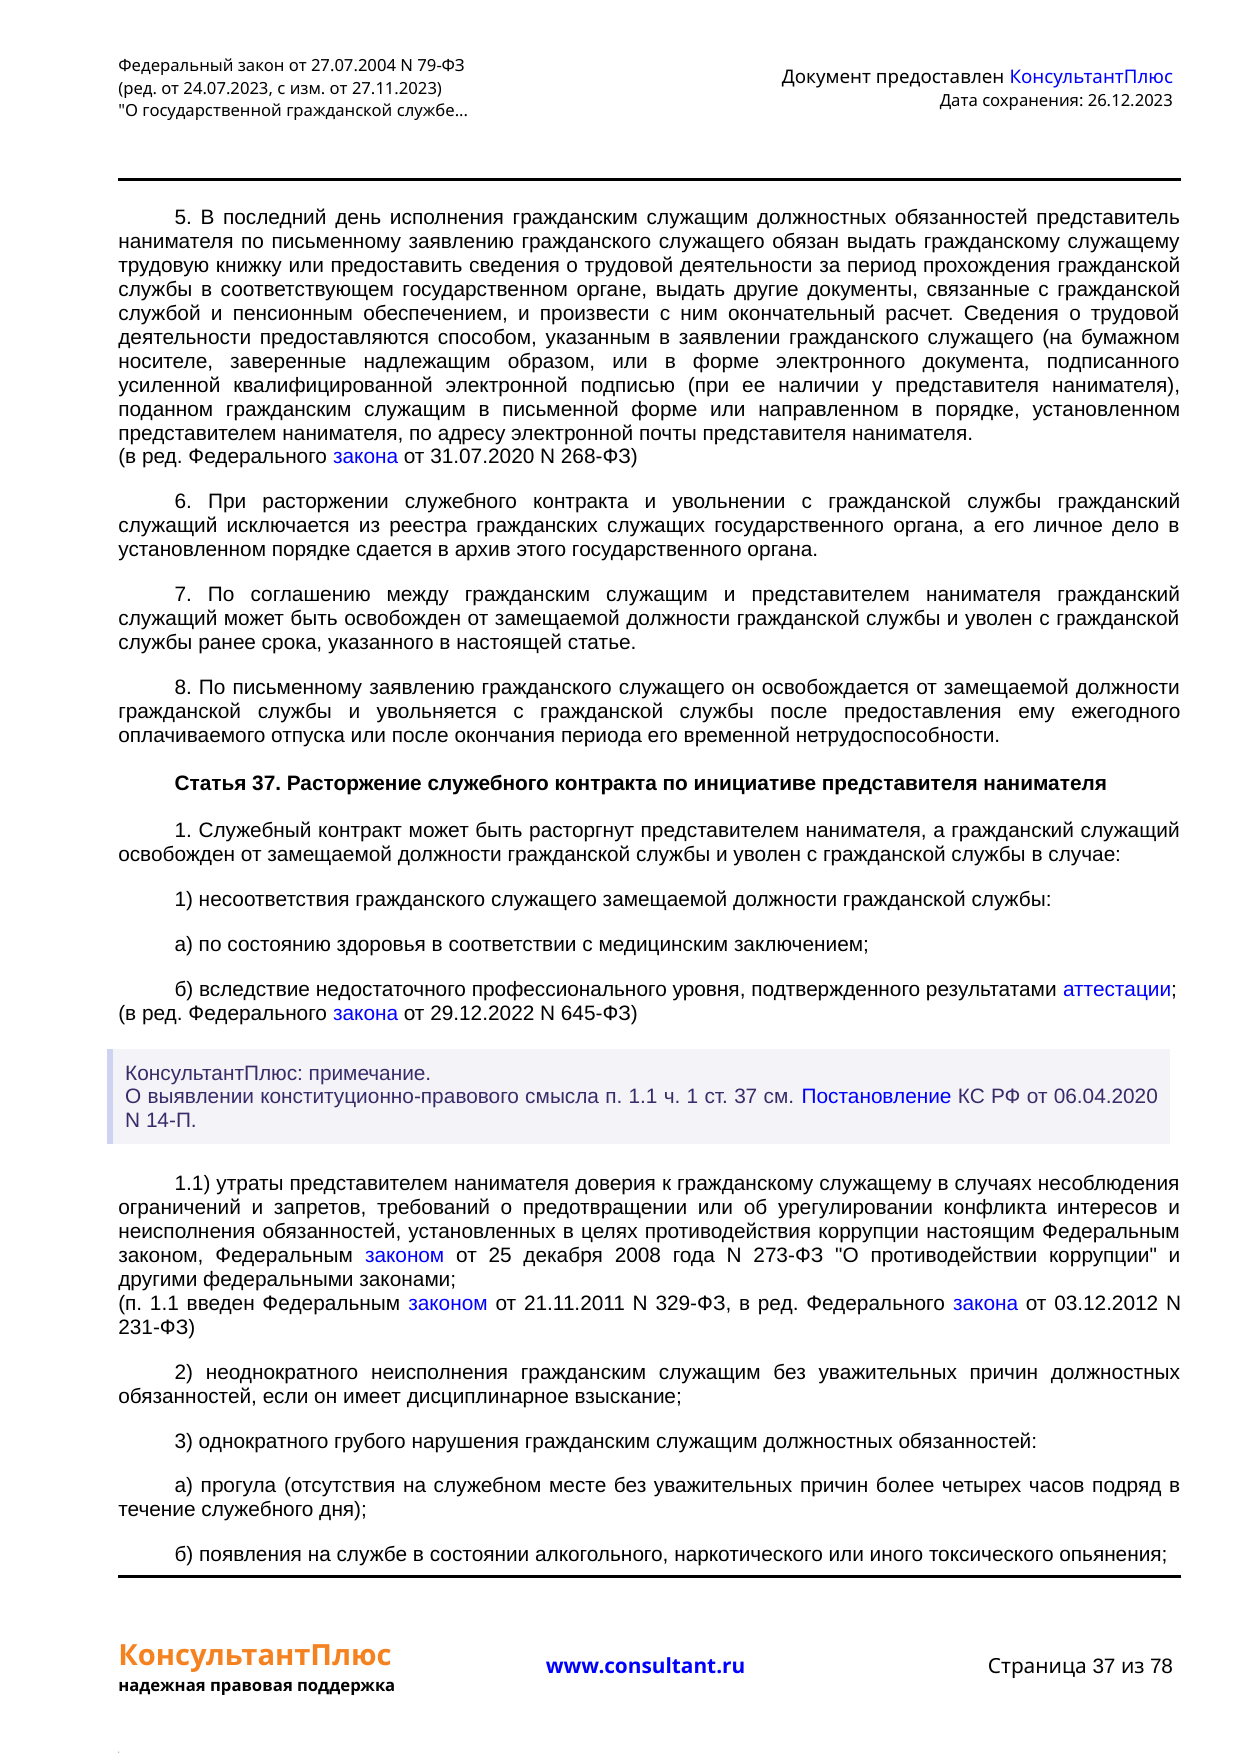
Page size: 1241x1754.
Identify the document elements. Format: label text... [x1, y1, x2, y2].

text а) по состоянию здоровья в соответствии с медицинским заключением; [118, 932, 1181, 956]
text 1. Служебный контракт может быть расторгнут представителем нанимателя, а гражданский служащий освобожден от замещаемой должности гражданской службы и уволен с гражданской службы в случае: [118, 818, 1181, 866]
text 3) однократного грубого нарушения гражданским служащим должностных обязанностей: [118, 1428, 1181, 1452]
text 2) неоднократного неисполнения гражданским служащим без уважительных причин должностных обязанностей, если он имеет дисциплинарное взыскание; [118, 1360, 1181, 1408]
text 8. По письменному заявлению гражданского служащего он освобождается от замещаемой должности гражданской службы и увольняется с гражданской службы после предоставления ему ежегодного оплачиваемого отпуска или после окончания периода его временной нетрудоспособности. [118, 674, 1181, 746]
text (в ред. Федерального закона от 31.07.2020 N 268-ФЗ) [118, 444, 1181, 468]
title Статья 37. Расторжение служебного контракта по инициативе представителя нанимателя [118, 770, 1181, 794]
text 6. При расторжении служебного контракта и увольнении с гражданской службы гражданский служащий исключается из реестра гражданских служащих государственного органа, а его личное дело в установленном порядке сдается в архив этого государственного органа. [118, 489, 1181, 561]
text 7. По соглашению между гражданским служащим и представителем нанимателя гражданский служащий может быть освобожден от замещаемой должности гражданской службы и уволен с гражданской службы ранее срока, указанного в настоящей статье. [118, 582, 1181, 654]
text а) прогула (отсутствия на служебном месте без уважительных причин более четырех часов подряд в течение служебного дня); [118, 1473, 1181, 1521]
table_header [113, 1049, 125, 1144]
table_header [1158, 1049, 1170, 1144]
text б) появления на службе в состоянии алкогольного, наркотического или иного токсического опьянения; [118, 1542, 1181, 1566]
table_header КонсультантПлюс: примечание. О выявлении конституционно-правового смысла п. 1.1 ч. 1 ст. 37 см. Постановление КС РФ от 06.04.2020 N 14-П. [125, 1049, 1158, 1144]
text (в ред. Федерального закона от 29.12.2022 N 645-ФЗ) [118, 1001, 1181, 1024]
table_header [107, 1049, 113, 1144]
text 1) несоответствия гражданского служащего замещаемой должности гражданской службы: [118, 887, 1181, 911]
text 1.1) утраты представителем нанимателя доверия к гражданскому служащему в случаях несоблюдения ограничений и запретов, требований о предотвращении или об урегулировании конфликта интересов и неисполнения обязанностей, установленных в целях противодействия коррупции настоящим Федеральным законом, Федеральным законом от 25 декабря 2008 года N 273-ФЗ "О противодействии коррупции" и другими федеральными законами; [118, 1171, 1181, 1291]
text (п. 1.1 введен Федеральным законом от 21.11.2011 N 329-ФЗ, в ред. Федерального закона от 03.12.2012 N 231-ФЗ) [118, 1291, 1181, 1339]
text 5. В последний день исполнения гражданским служащим должностных обязанностей представитель нанимателя по письменному заявлению гражданского служащего обязан выдать гражданскому служащему трудовую книжку или предоставить сведения о трудовой деятельности за период прохождения гражданской службы в соответствующем государственном органе, выдать другие документы, связанные с гражданской службой и пенсионным обеспечением, и произвести с ним окончательный расчет. Сведения о трудовой деятельности предоставляются способом, указанным в заявлении гражданского служащего (на бумажном носителе, заверенные надлежащим образом, или в форме электронного документа, подписанного усиленной квалифицированной электронной подписью (при ее наличии у представителя нанимателя), поданном гражданским служащим в письменной форме или направленном в порядке, установленном представителем нанимателя, по адресу электронной почты представителя нанимателя. [118, 205, 1181, 444]
text б) вследствие недостаточного профессионального уровня, подтвержденного результатами аттестации; [118, 977, 1181, 1001]
